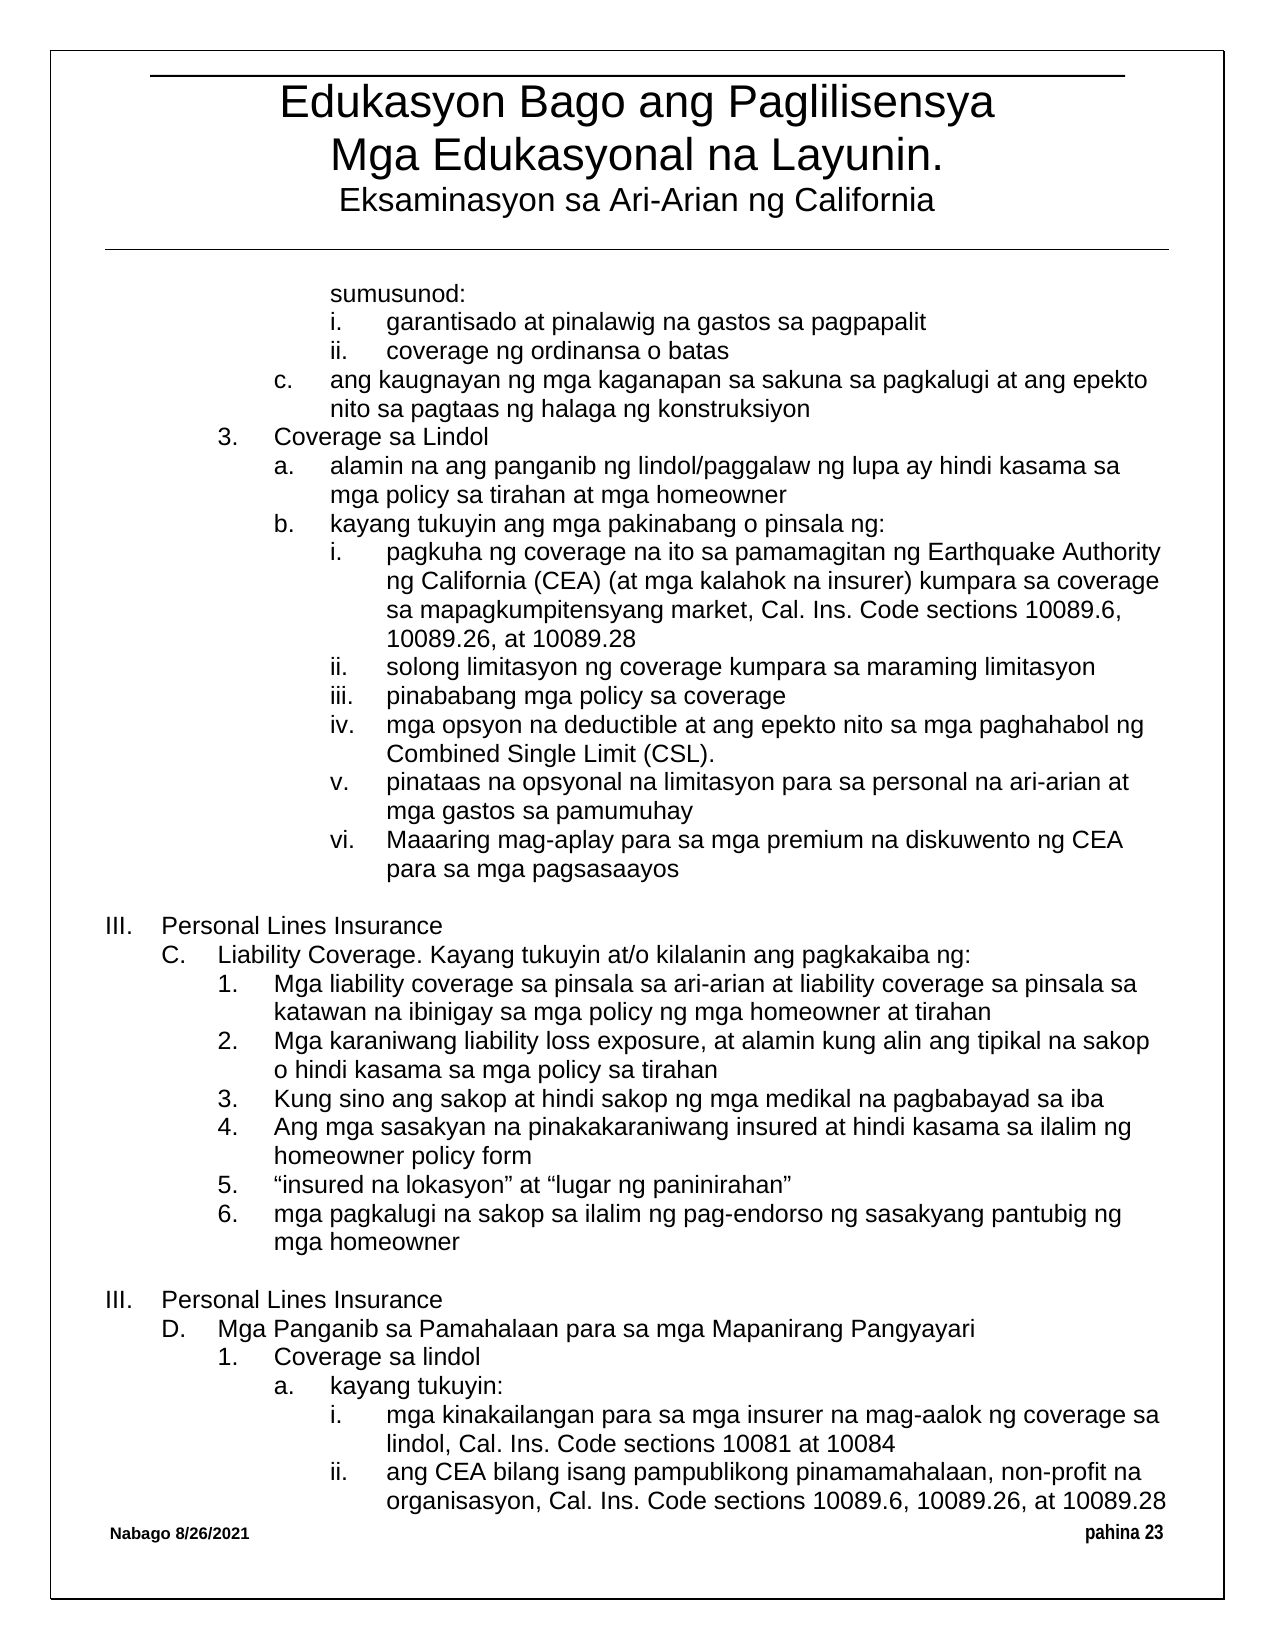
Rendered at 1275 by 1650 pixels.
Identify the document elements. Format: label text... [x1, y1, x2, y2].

text c. ang kaugnayan ng mga kaganapan sa sakuna sa pagkalugi at ang epekto nito sa pagtaas ng halaga ng konstruksiyon [274, 365, 1169, 422]
text i. garantisado at pinalawig na gastos sa pagpapalit [330, 307, 1169, 336]
text a. alamin na ang panganib ng lindol/paggalaw ng lupa ay hindi kasama sa mga policy sa tirahan at mga homeowner [274, 451, 1169, 509]
text 3. Coverage sa Lindol [217, 422, 1169, 451]
text C. Liability Coverage. Kayang tukuyin at/o kilalanin ang pagkakaiba ng: [161, 940, 1169, 969]
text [274, 279, 1169, 307]
text iii. pinababang mga policy sa coverage [330, 681, 1169, 710]
text 5. “insured na lokasyon” at “lugar ng paninirahan” [217, 1170, 1169, 1199]
text iv. mga opsyon na deductible at ang epekto nito sa mga paghahabol ng Combined Single Limit (CSL). [330, 710, 1169, 767]
text v. pinataas na opsyonal na limitasyon para sa personal na ari-arian at mga gastos sa pamumuhay [330, 767, 1169, 825]
text ii. coverage ng ordinansa o batas [330, 336, 1169, 365]
text 6. mga pagkalugi na sakop sa ilalim ng pag-endorso ng sasakyang pantubig ng mga homeowner [217, 1199, 1169, 1256]
text ii. ang CEA bilang isang pampublikong pinamamahalaan, non-profit na organisasyon, Cal. Ins. Code sections 10089.6, 10089.26, at 10089.28 [330, 1457, 1169, 1515]
text b. kayang tukuyin ang mga pakinabang o pinsala ng: [274, 509, 1169, 537]
text vi. Maaaring mag-aplay para sa mga premium na diskuwento ng CEA para sa mga pagsasaayos [330, 825, 1169, 882]
text 1. Mga liability coverage sa pinsala sa ari-arian at liability coverage sa pinsala sa katawan na ibinigay sa mga policy ng mga homeowner at tirahan [217, 969, 1169, 1026]
text 2. Mga karaniwang liability loss exposure, at alamin kung alin ang tipikal na sakop o hindi kasama sa mga policy sa tirahan [217, 1026, 1169, 1084]
text 1. Coverage sa lindol [217, 1342, 1169, 1371]
text i. mga kinakailangan para sa mga insurer na mag-aalok ng coverage sa lindol, Cal. Ins. Code sections 10081 at 10084 [330, 1400, 1169, 1457]
text 3. Kung sino ang sakop at hindi sakop ng mga medikal na pagbabayad sa iba [217, 1084, 1169, 1112]
text ii. solong limitasyon ng coverage kumpara sa maraming limitasyon [330, 652, 1169, 681]
text III. Personal Lines Insurance [105, 1285, 1169, 1314]
text 4. Ang mga sasakyan na pinakakaraniwang insured at hindi kasama sa ilalim ng homeowner policy form [217, 1112, 1169, 1170]
text i. pagkuha ng coverage na ito sa pamamagitan ng Earthquake Authority ng California (CEA) (at mga kalahok na insurer) kumpara sa coverage sa mapagkumpitensyang market, Cal. Ins. Code sections 10089.6, 10089.26, at 10089.28 [330, 537, 1169, 652]
text III. Personal Lines Insurance [105, 911, 1169, 940]
text a. kayang tukuyin: [274, 1371, 1169, 1400]
text D. Mga Panganib sa Pamahalaan para sa mga Mapanirang Pangyayari [161, 1314, 1169, 1342]
